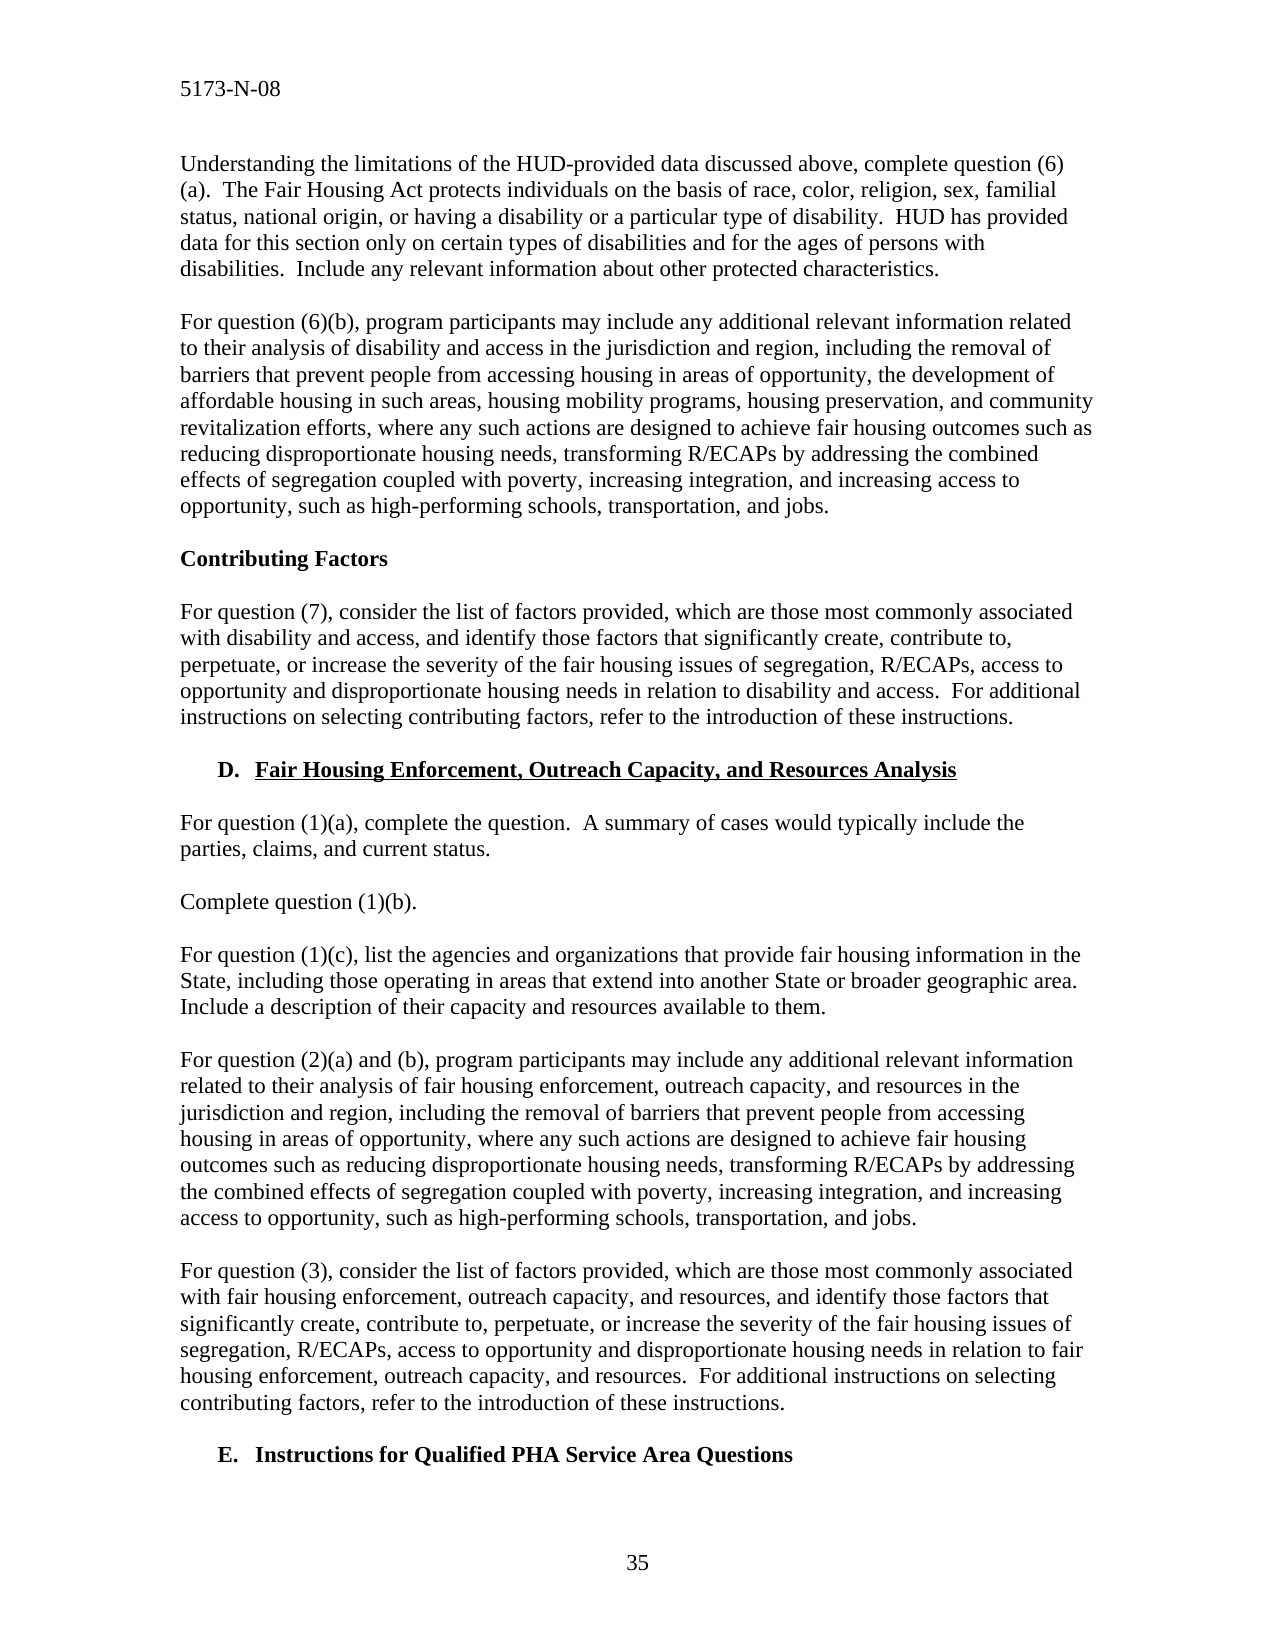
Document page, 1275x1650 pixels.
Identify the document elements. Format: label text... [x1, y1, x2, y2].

text For question (1)(c), list the agencies and organizations that provide fair housing information in the State, including those operating in areas that extend into another State or broader geographic area. Include a description of their capacity and resources available to them. [180, 941, 1095, 1020]
list Fair Housing Enforcement, Outreach Capacity, and Resources Analysis [217, 756, 1095, 782]
text Contributing Factors [180, 545, 1095, 572]
text Understanding the limitations of the HUD-provided data discussed above, complete question (6)(a). The Fair Housing Act protects individuals on the basis of race, color, religion, sex, familial status, national origin, or having a disability or a particular type of disability. HUD has provided data for this section only on certain types of disabilities and for the ages of persons with disabilities. Include any relevant information about other protected characteristics. [180, 150, 1095, 282]
text For question (6)(b), program participants may include any additional relevant information related to their analysis of disability and access in the jurisdiction and region, including the removal of barriers that prevent people from accessing housing in areas of opportunity, the development of affordable housing in such areas, housing mobility programs, housing preservation, and community revitalization efforts, where any such actions are designed to achieve fair housing outcomes such as reducing disproportionate housing needs, transforming R/ECAPs by addressing the combined effects of segregation coupled with poverty, increasing integration, and increasing access to opportunity, such as high-performing schools, transportation, and jobs. [180, 308, 1095, 519]
text For question (7), consider the list of factors provided, which are those most commonly associated with disability and access, and identify those factors that significantly create, contribute to, perpetuate, or increase the severity of the fair housing issues of segregation, R/ECAPs, access to opportunity and disproportionate housing needs in relation to disability and access. For additional instructions on selecting contributing factors, refer to the introduction of these instructions. [180, 598, 1095, 730]
text For question (1)(a), complete the question. A summary of cases would typically include the parties, claims, and current status. [180, 809, 1095, 862]
list Instructions for Qualified PHA Service Area Questions [217, 1441, 1095, 1468]
text For question (3), consider the list of factors provided, which are those most commonly associated with fair housing enforcement, outreach capacity, and resources, and identify those factors that significantly create, contribute to, perpetuate, or increase the severity of the fair housing issues of segregation, R/ECAPs, access to opportunity and disproportionate housing needs in relation to fair housing enforcement, outreach capacity, and resources. For additional instructions on selecting contributing factors, refer to the introduction of these instructions. [180, 1257, 1095, 1415]
text For question (2)(a) and (b), program participants may include any additional relevant information related to their analysis of fair housing enforcement, outreach capacity, and resources in the jurisdiction and region, including the removal of barriers that prevent people from accessing housing in areas of opportunity, where any such actions are designed to achieve fair housing outcomes such as reducing disproportionate housing needs, transforming R/ECAPs by addressing the combined effects of segregation coupled with poverty, increasing integration, and increasing access to opportunity, such as high-performing schools, transportation, and jobs. [180, 1046, 1095, 1231]
text Complete question (1)(b). [180, 888, 1095, 914]
